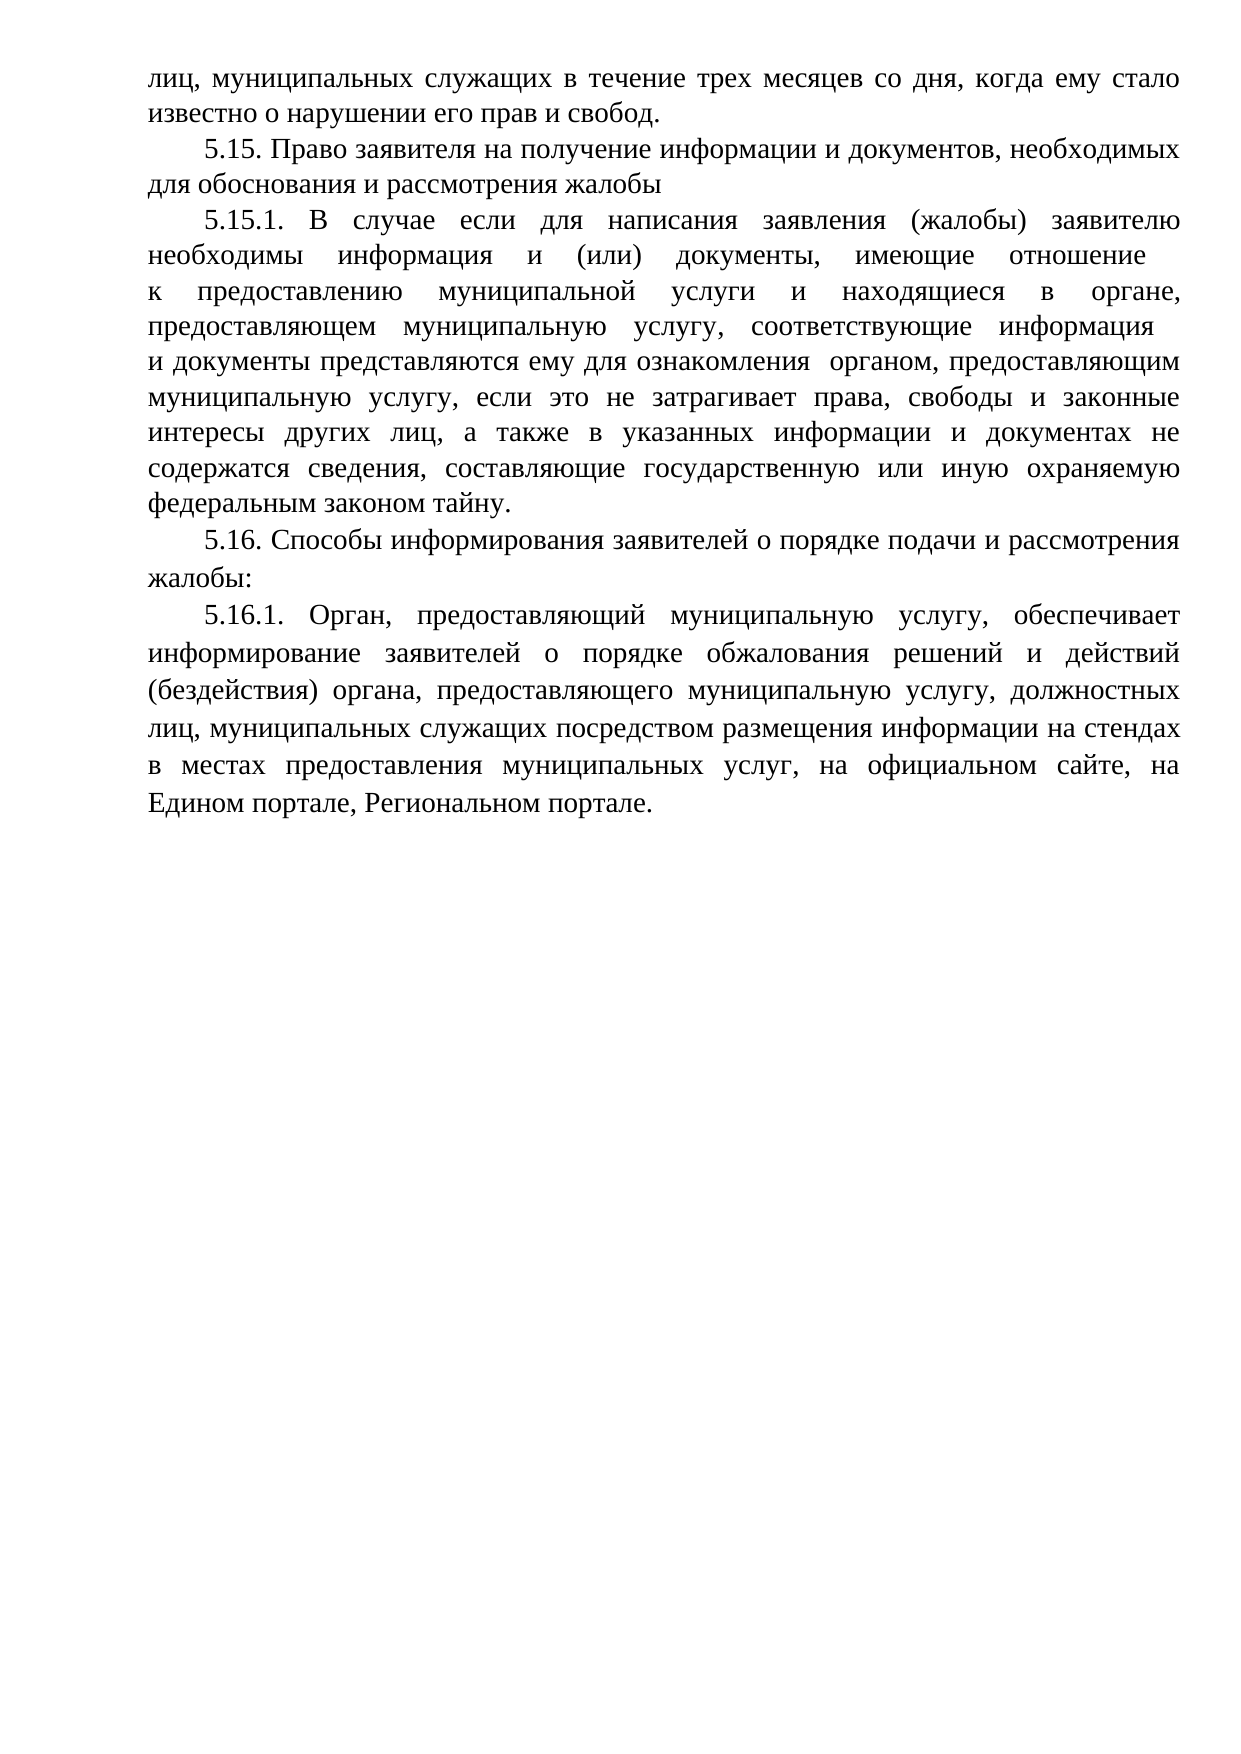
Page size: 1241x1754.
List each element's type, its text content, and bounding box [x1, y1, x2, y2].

text 5.15.1. В случае если для написания заявления (жалобы) заявителю необходимы информация и (или) документы, имеющие отношение к предоставлению муниципальной услуги и находящиеся в органе, предоставляющем муниципальную услугу, соответствующие информация и документы представляются ему для ознакомления органом, предоставляющим муниципальную услугу, если это не затрагивает права, свободы и законные интересы других лиц, а также в указанных информации и документах не содержатся сведения, составляющие государственную или иную охраняемую федеральным законом тайну. [148, 201, 1181, 519]
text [148, 59, 1181, 130]
text 5.15. Право заявителя на получение информации и документов, необходимых для обоснования и рассмотрения жалобы [148, 130, 1181, 201]
text 5.16.1. Орган, предоставляющий муниципальную услугу, обеспечивает информирование заявителей о порядке обжалования решений и действий (бездействия) органа, предоставляющего муниципальную услугу, должностных лиц, муниципальных служащих посредством размещения информации на стендах в местах предоставления муниципальных услуг, на официальном сайте, на Едином портале, Региональном портале. [148, 594, 1181, 819]
text 5.16. Способы информирования заявителей о порядке подачи и рассмотрения жалобы: [148, 519, 1181, 594]
